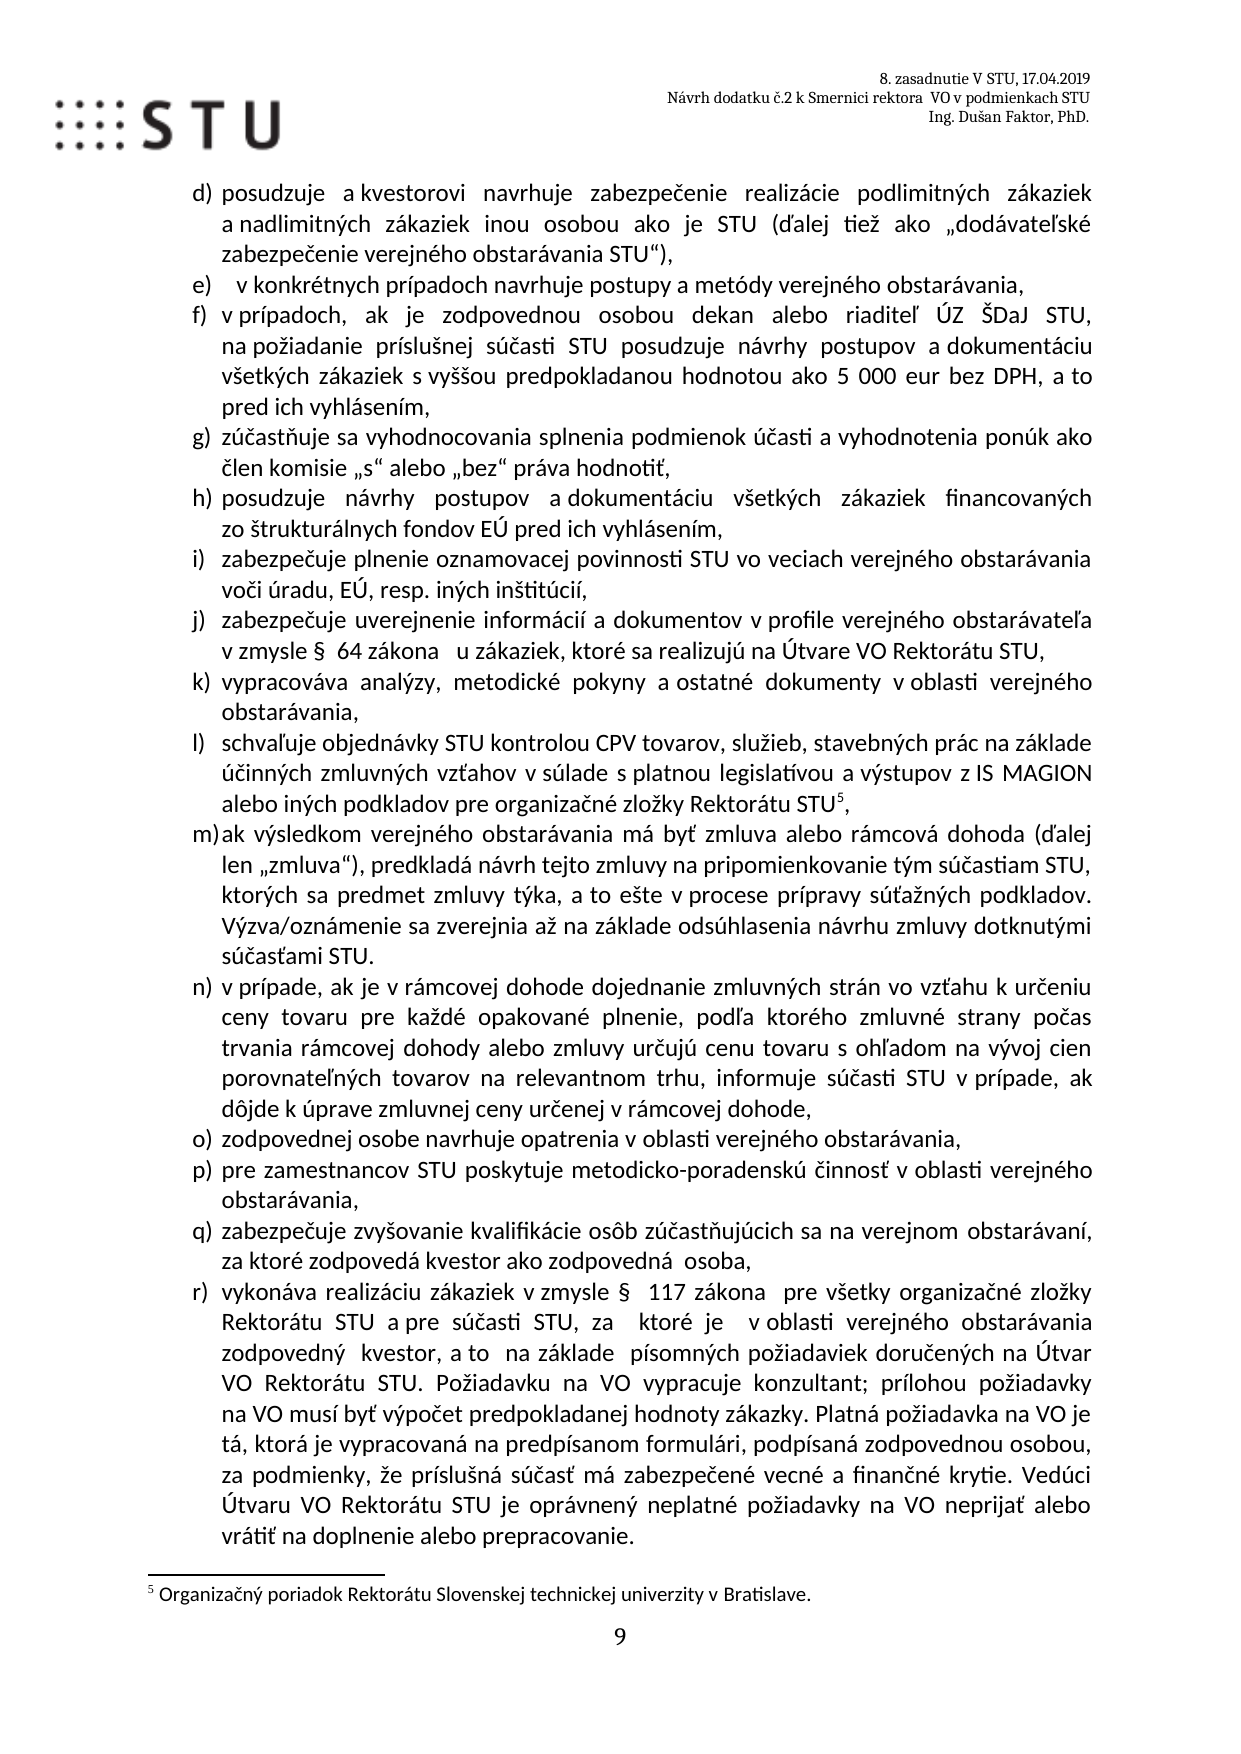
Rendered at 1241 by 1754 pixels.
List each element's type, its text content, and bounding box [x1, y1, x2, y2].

list posudzuje návrhy postupov a dokumentáciu všetkých zákaziek financovaných zo štrukturálnych fondov EÚ pred ich vyhlásením, [192, 482, 1093, 543]
list zabezpečuje plnenie oznamovacej povinnosti STU vo veciach verejného obstarávania voči úradu, EÚ, resp. iných inštitúcií, [192, 543, 1093, 604]
list pre zamestnancov STU poskytuje metodicko-poradenskú činnosť v oblasti verejného obstarávania, [192, 1154, 1093, 1215]
list schvaľuje objednávky STU kontrolou CPV tovarov, služieb, stavebných prác na základe účinných zmluvných vzťahov v súlade s platnou legislatívou a výstupov z IS MAGION alebo iných podkladov pre organizačné zložky Rektorátu STU, [192, 727, 1093, 818]
list zodpovednej osobe navrhuje opatrenia v oblasti verejného obstarávania, [192, 1123, 1093, 1154]
list v konkrétnych prípadoch navrhuje postupy a metódy verejného obstarávania, [192, 269, 1093, 299]
list v prípade, ak je v rámcovej dohode dojednanie zmluvných strán vo vzťahu k určeniu ceny tovaru pre každé opakované plnenie, podľa ktorého zmluvné strany počas trvania rámcovej dohody alebo zmluvy určujú cenu tovaru s ohľadom na vývoj cien porovnateľných tovarov na relevantnom trhu, informuje súčasti STU v prípade, ak dôjde k úprave zmluvnej ceny určenej v rámcovej dohode, [192, 971, 1093, 1123]
list ak výsledkom verejného obstarávania má byť zmluva alebo rámcová dohoda (ďalej len „zmluva“), predkladá návrh tejto zmluvy na pripomienkovanie tým súčastiam STU, ktorých sa predmet zmluvy týka, a to ešte v procese prípravy súťažných podkladov. Výzva/oznámenie sa zverejnia až na základe odsúhlasenia návrhu zmluvy dotknutými súčasťami STU. [192, 818, 1093, 971]
list v prípadoch, ak je zodpovednou osobou dekan alebo riaditeľ ÚZ ŠDaJ STU, na požiadanie príslušnej súčasti STU posudzuje návrhy postupov a dokumentáciu všetkých zákaziek s vyššou predpokladanou hodnotou ako 5 000 eur bez DPH, a to pred ich vyhlásením, [192, 299, 1093, 421]
list vypracováva analýzy, metodické pokyny a ostatné dokumenty v oblasti verejného obstarávania, [192, 666, 1093, 727]
list zabezpečuje zvyšovanie kvalifikácie osôb zúčastňujúcich sa na verejnom obstarávaní, za ktoré zodpovedá kvestor ako zodpovedná osoba, [192, 1215, 1093, 1276]
list zabezpečuje uverejnenie informácií a dokumentov v profile verejného obstarávateľa v zmysle § 64 zákona u zákaziek, ktoré sa realizujú na Útvare VO Rektorátu STU, [192, 604, 1093, 666]
list zúčastňuje sa vyhodnocovania splnenia podmienok účasti a vyhodnotenia ponúk ako člen komisie „s“ alebo „bez“ práva hodnotiť, [192, 421, 1093, 482]
list posudzuje a kvestorovi navrhuje zabezpečenie realizácie podlimitných zákaziek a nadlimitných zákaziek inou osobou ako je STU (ďalej tiež ako „dodávateľské zabezpečenie verejného obstarávania STU“), [192, 177, 1093, 269]
list vykonáva realizáciu zákaziek v zmysle § 117 zákona pre všetky organizačné zložky Rektorátu STU a pre súčasti STU, za ktoré je v oblasti verejného obstarávania zodpovedný kvestor, a to na základe písomných požiadaviek doručených na Útvar VO Rektorátu STU. Požiadavku na VO vypracuje konzultant; prílohou požiadavky na VO musí byť výpočet predpokladanej hodnoty zákazky. Platná požiadavka na VO je tá, ktorá je vypracovaná na predpísanom formulári, podpísaná zodpovednou osobou, za podmienky, že príslušná súčasť má zabezpečené vecné a finančné krytie. Vedúci Útvaru VO Rektorátu STU je oprávnený neplatné požiadavky na VO neprijať alebo vrátiť na doplnenie alebo prepracovanie. [192, 1276, 1093, 1551]
